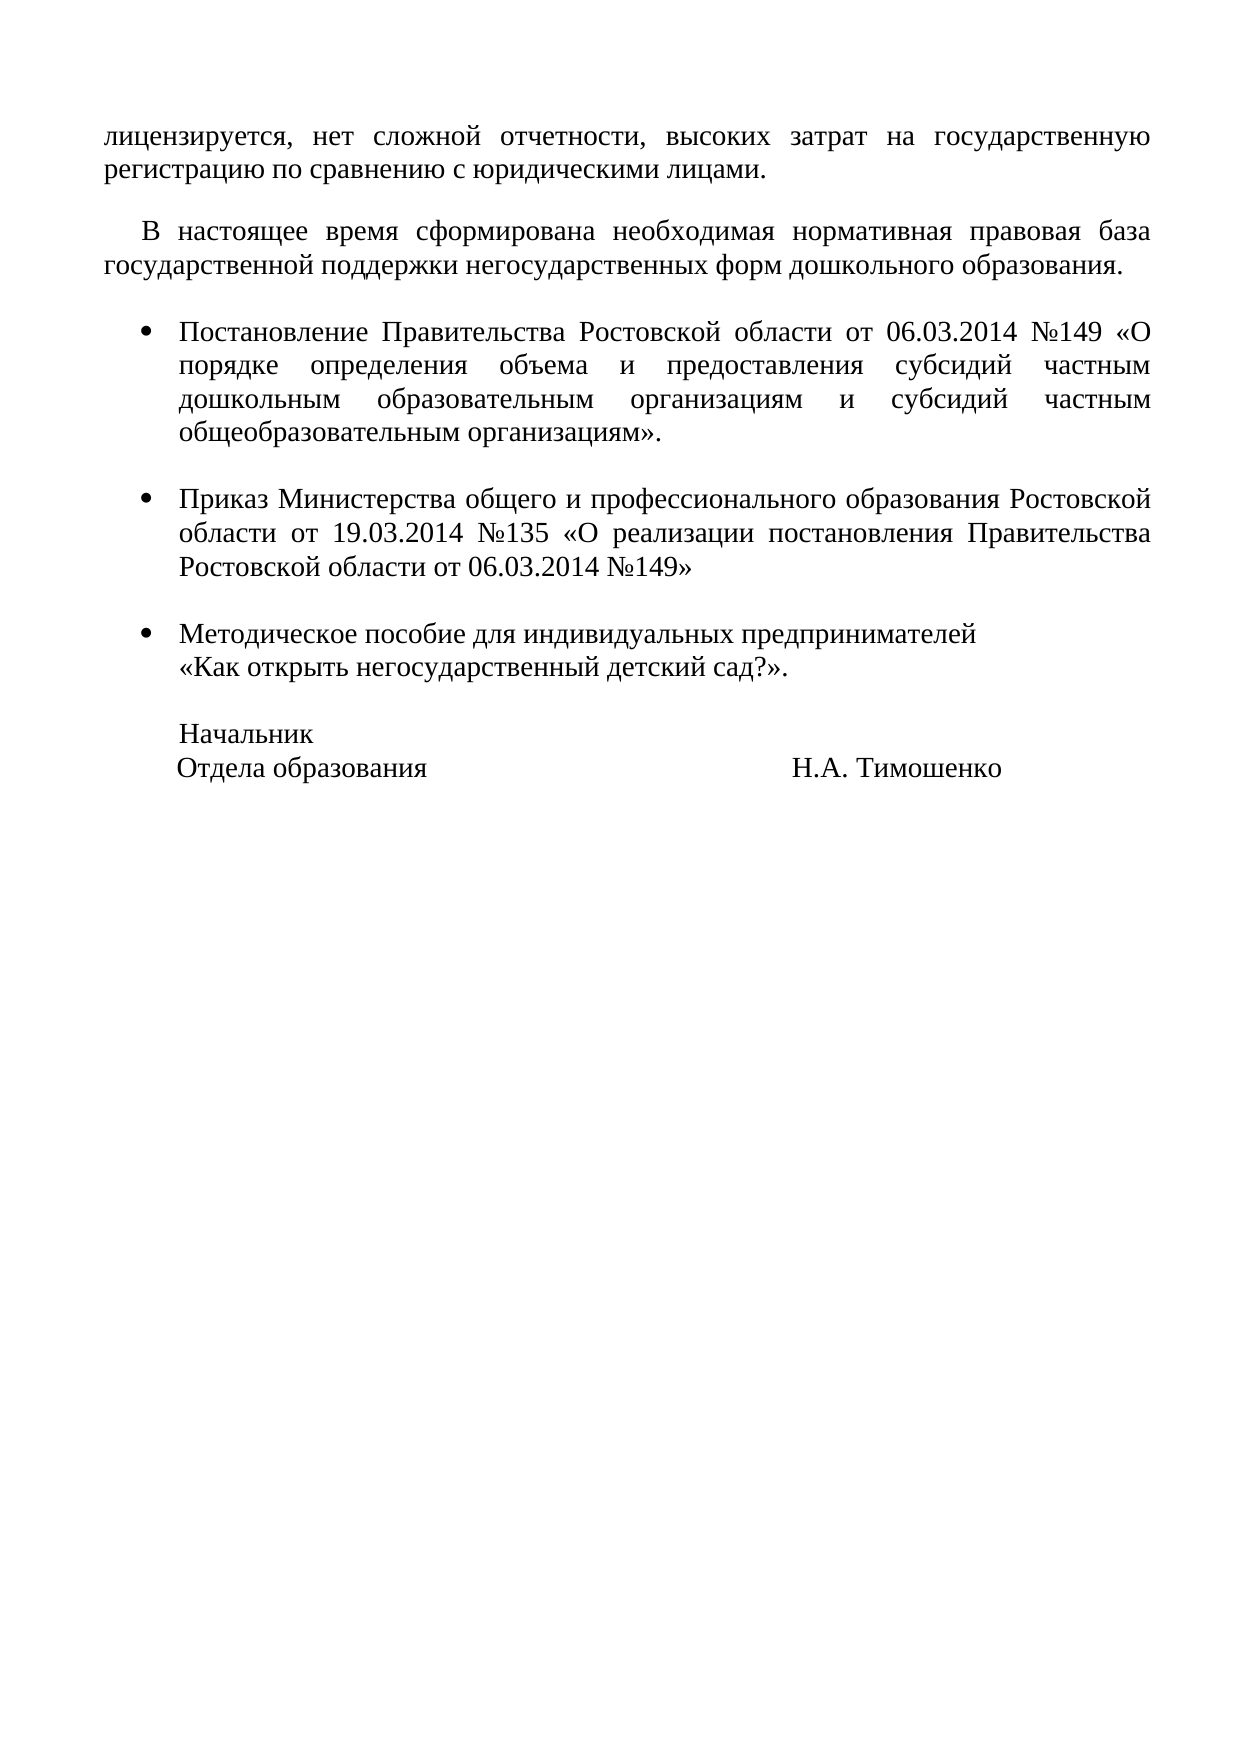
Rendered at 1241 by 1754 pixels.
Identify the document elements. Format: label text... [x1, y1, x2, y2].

list «Как открыть негосударственный детский сад?». [178, 649, 1152, 683]
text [103, 118, 1152, 185]
text Отдела образования Н.А. Тимошенко [103, 750, 1152, 784]
text В настоящее время сформирована необходимая нормативная правовая база государственной поддержки негосударственных форм дошкольного образования. [103, 213, 1152, 280]
list Приказ Министерства общего и профессионального образования Ростовской области от 19.03.2014 №135 «О реализации постановления Правительства Ростовской области от 06.03.2014 №149» [141, 482, 1152, 582]
list Начальник [178, 717, 1152, 750]
list Методическое пособие для индивидуальных предпринимателей [141, 616, 1152, 649]
list Постановление Правительства Ростовской области от 06.03.2014 №149 «О порядке определения объема и предоставления субсидий частным дошкольным образовательным организациям и субсидий частным общеобразовательным организациям». [141, 314, 1152, 448]
